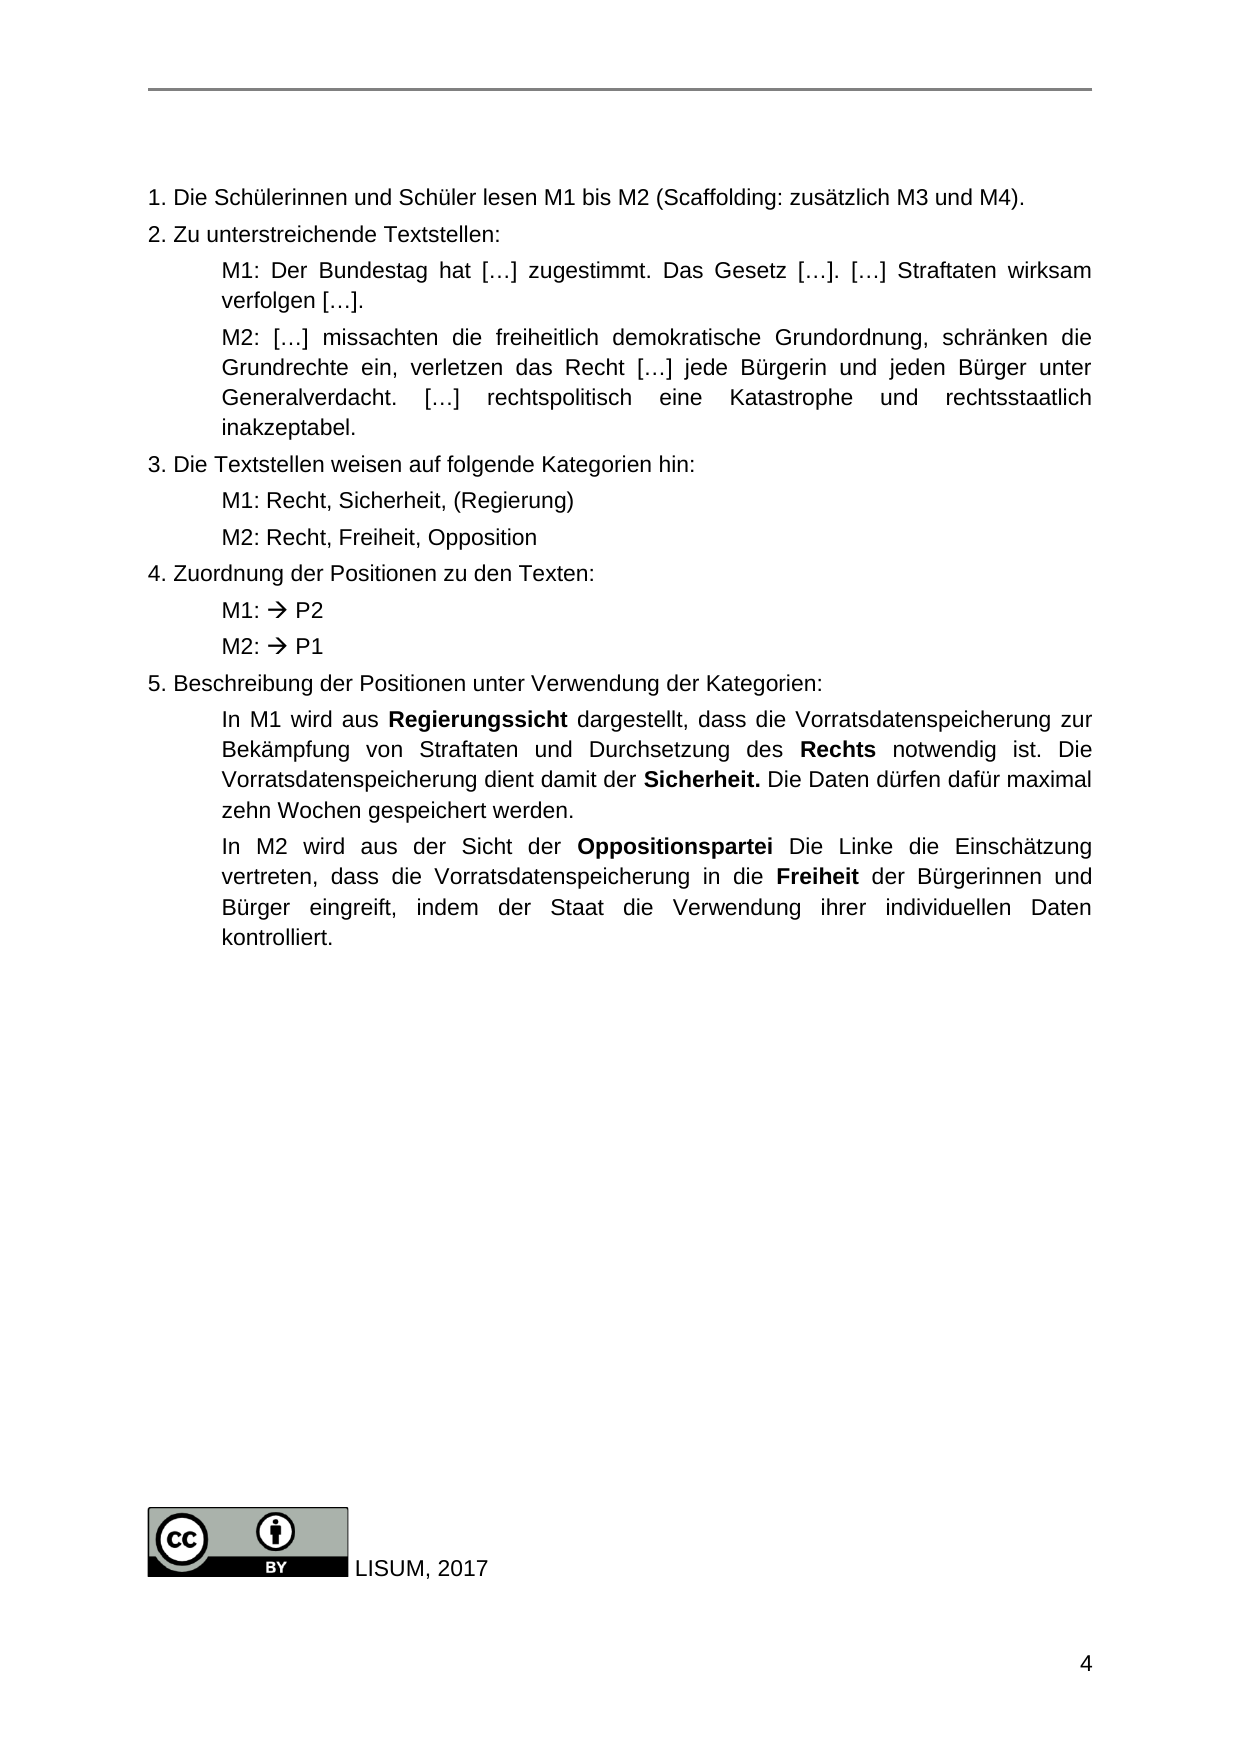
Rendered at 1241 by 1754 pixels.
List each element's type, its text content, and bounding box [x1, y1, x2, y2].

text M2: […] missachten die freiheitlich demokratische Grundordnung, schränken die Grundrechte ein, verletzen das Recht […] jede Bürgerin und jeden Bürger unter Generalverdacht. […] rechtspolitisch eine Katastrophe und rechtsstaatlich inakzeptabel. [221, 324, 1092, 441]
text 2. Zu unterstreichende Textstellen: [148, 221, 1092, 247]
text M1: P2 [148, 597, 1092, 623]
text M1: Recht, Sicherheit, (Regierung) [148, 487, 1092, 514]
text LISUM, 2017 [148, 1507, 1092, 1582]
text 4. Zuordnung der Positionen zu den Texten: [148, 560, 1092, 587]
text M2: Recht, Freiheit, Opposition [148, 524, 1092, 550]
text 3. Die Textstellen weisen auf folgende Kategorien hin: [148, 451, 1092, 477]
picture [147, 1507, 349, 1577]
text In M2 wird aus der Sicht der Oppositionspartei Die Linke die Einschätzung vertreten, dass die Vorratsdatenspeicherung in die Freiheit der Bürgerinnen und Bürger eingreift, indem der Staat die Verwendung ihrer individuellen Daten kontrolliert. [221, 833, 1092, 950]
text 5. Beschreibung der Positionen unter Verwendung der Kategorien: [148, 669, 1092, 696]
text In M1 wird aus Regierungssicht dargestellt, dass die Vorratsdatenspeicherung zur Bekämpfung von Straftaten und Durchsetzung des Rechts notwendig ist. Die Vorratsdatenspeicherung dient damit der Sicherheit. Die Daten dürfen dafür maximal zehn Wochen gespeichert werden. [221, 706, 1092, 823]
text M2: P1 [148, 633, 1092, 659]
text 1. Die Schülerinnen und Schüler lesen M1 bis M2 (Scaffolding: zusätzlich M3 und M4). [148, 184, 1092, 211]
text M1: Der Bundestag hat […] zugestimmt. Das Gesetz […]. […] Straftaten wirksam verfolgen […]. [221, 257, 1092, 314]
